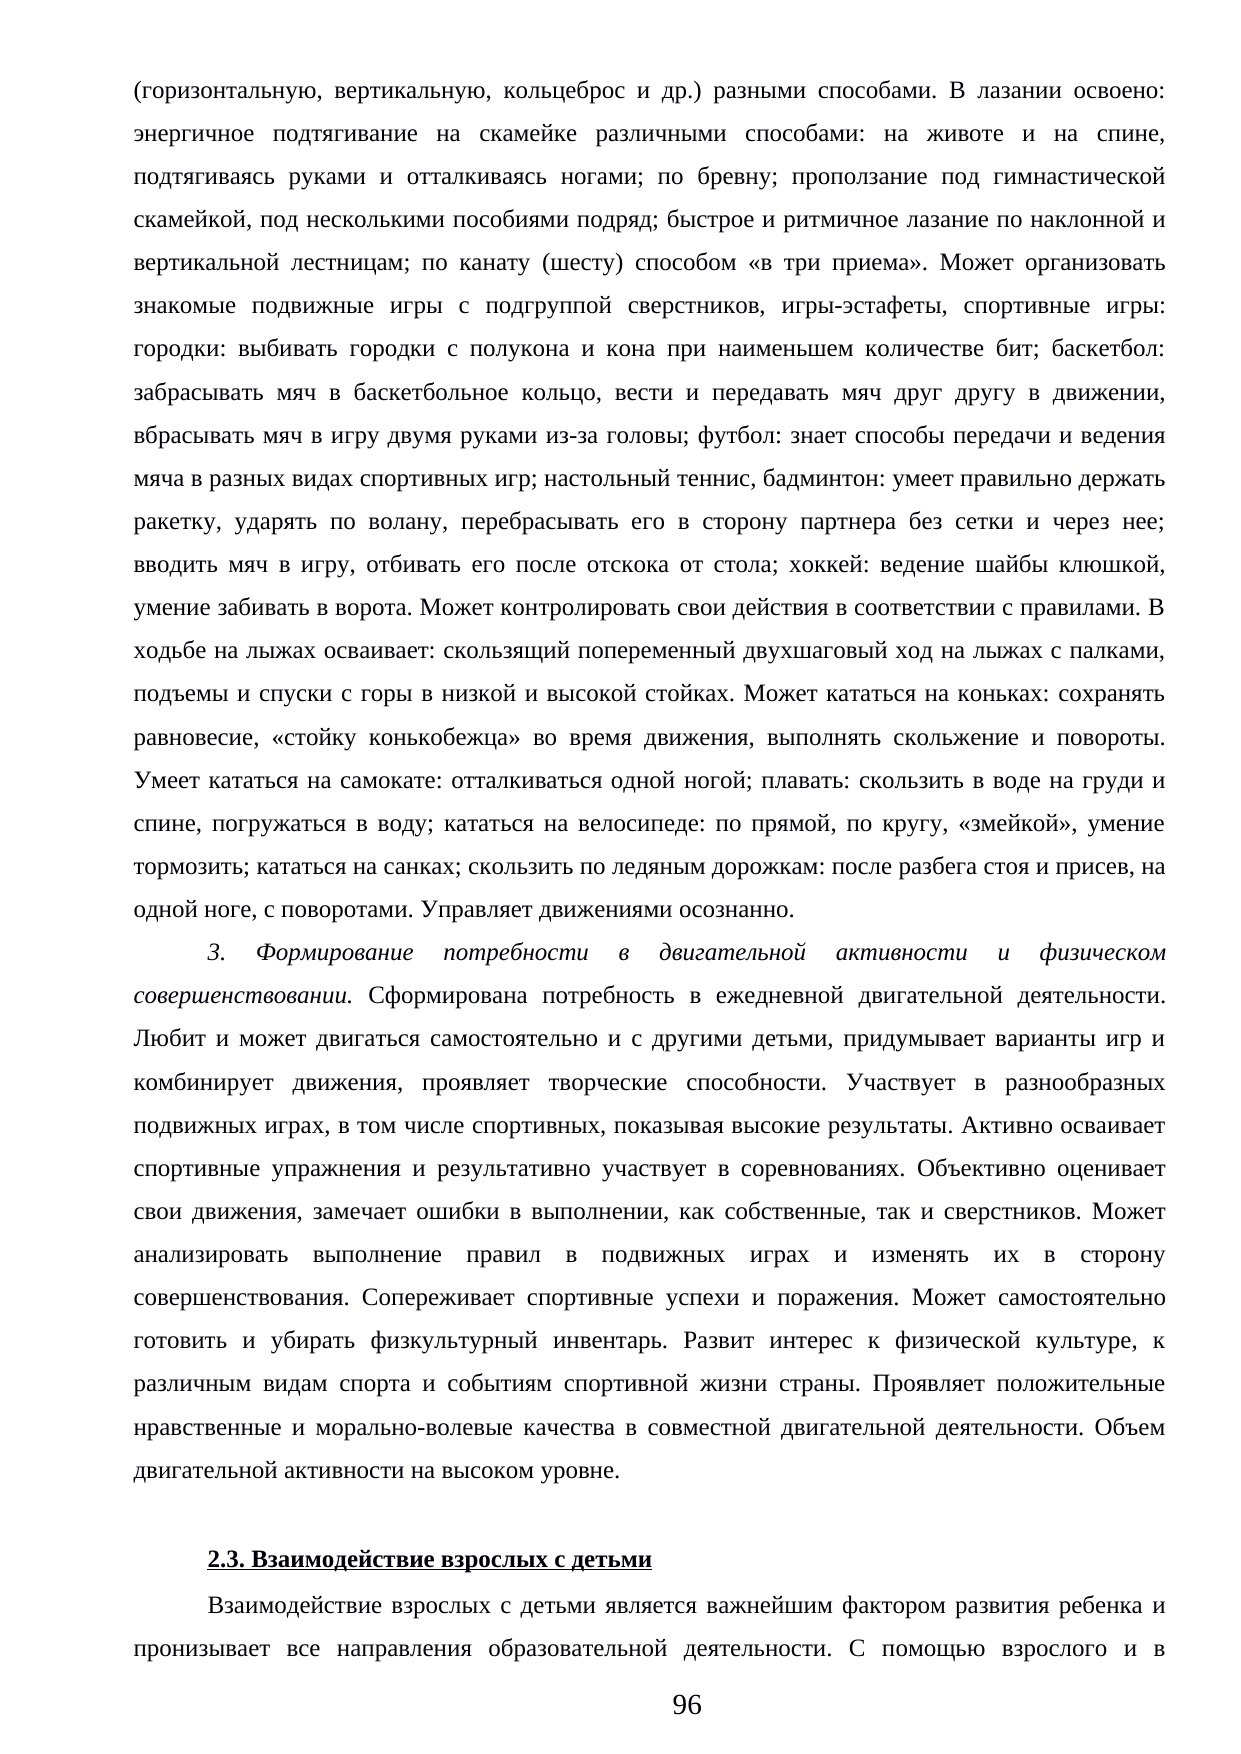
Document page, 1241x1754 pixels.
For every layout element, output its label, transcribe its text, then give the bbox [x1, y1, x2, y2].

text 3. Формирование потребности в двигательной активности и физическом совершенствовании. Сформирована потребность в ежедневной двигательной деятельности. Любит и может двигаться самостоятельно и с другими детьми, придумывает варианты игр и комбинирует движения, проявляет творческие способности. Участвует в разнообразных подвижных играх, в том числе спортивных, показывая высокие результаты. Активно осваивает спортивные упражнения и результативно участвует в соревнованиях. Объективно оценивает свои движения, замечает ошибки в выполнении, как собственные, так и сверстников. Может анализировать выполнение правил в подвижных играх и изменять их в сторону совершенствования. Сопереживает спортивные успехи и поражения. Может самостоятельно готовить и убирать физкультурный инвентарь. Развит интерес к физической культуре, к различным видам спорта и событиям спортивной жизни страны. Проявляет положительные нравственные и морально-волевые качества в совместной двигательной деятельности. Объем двигательной активности на высоком уровне. [133, 937, 1167, 1483]
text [133, 1590, 1167, 1662]
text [133, 75, 1167, 923]
text 2.3. Взаимодействие взрослых с детьми [133, 1544, 1167, 1573]
